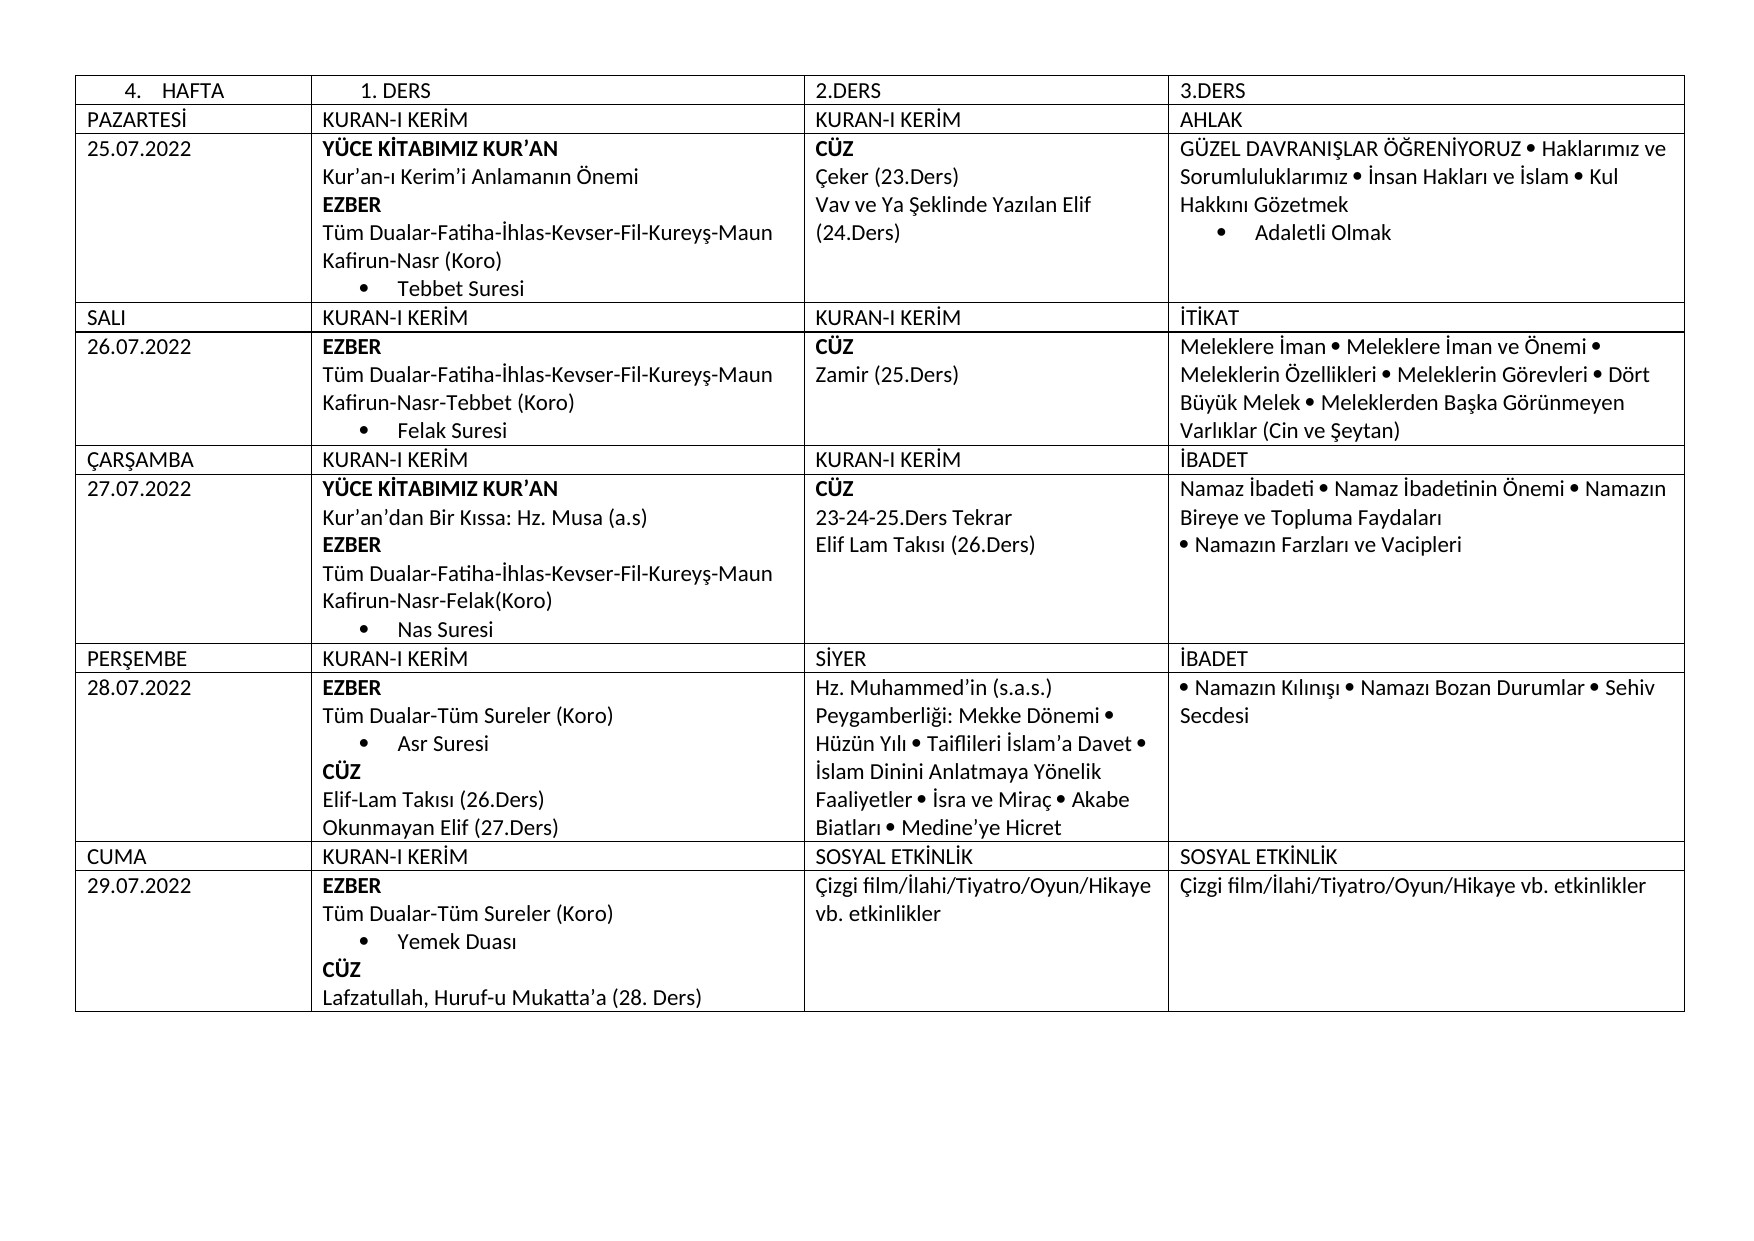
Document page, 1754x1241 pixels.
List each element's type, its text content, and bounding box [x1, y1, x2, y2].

table_cell CÜZ Zamir (25.Ders) [805, 333, 1168, 444]
table_cell Çizgi film/İlahi/Tiyatro/Oyun/Hikaye vb. etkinlikler [805, 871, 1168, 1011]
table_cell CÜZ 23-24-25.Ders Tekrar Elif Lam Takısı (26.Ders) [805, 475, 1168, 643]
table_cell  Namazın Kılınışı  Namazı Bozan Durumlar  Sehiv Secdesi [1169, 673, 1684, 841]
table_cell İBADET [1169, 644, 1684, 672]
table_cell KURAN-I KERİM [312, 644, 804, 672]
table_cell ÇARŞAMBA [76, 446, 311, 473]
table_cell EZBER Tüm Dualar-Tüm Sureler (Koro) Yemek Duası CÜZ Lafzatullah, Huruf-u Mukatta’a (28. Ders) [312, 871, 804, 1011]
table_cell SOSYAL ETKİNLİK [805, 842, 1168, 870]
table_cell SOSYAL ETKİNLİK [1169, 842, 1684, 870]
table_header 3.DERS [1169, 76, 1684, 104]
table_header HAFTA [76, 76, 311, 104]
table_cell SALI [76, 303, 311, 331]
table_cell CUMA [76, 842, 311, 870]
table_cell EZBER Tüm Dualar-Fatiha-İhlas-Kevser-Fil-Kureyş-Maun Kafirun-Nasr-Tebbet (Koro) Felak Suresi [312, 333, 804, 444]
table_header 1. DERS [312, 76, 804, 104]
table_cell CÜZ Çeker (23.Ders) Vav ve Ya Şeklinde Yazılan Elif (24.Ders) [805, 134, 1168, 302]
table_cell GÜZEL DAVRANIŞLAR ÖĞRENİYORUZ  Haklarımız ve Sorumluluklarımız  İnsan Hakları ve İslam  Kul Hakkını Gözetmek Adaletli Olmak [1169, 134, 1684, 302]
table_cell KURAN-I KERİM [805, 446, 1168, 473]
table_cell 29.07.2022 [76, 871, 311, 1011]
table_cell KURAN-I KERİM [312, 842, 804, 870]
table_cell SİYER [805, 644, 1168, 672]
table_cell KURAN-I KERİM [805, 105, 1168, 133]
table_cell YÜCE KİTABIMIZ KUR’AN Kur’an’dan Bir Kıssa: Hz. Musa (a.s) EZBER Tüm Dualar-Fatiha-İhlas-Kevser-Fil-Kureyş-Maun Kafirun-Nasr-Felak(Koro) Nas Suresi [312, 475, 804, 643]
table_cell KURAN-I KERİM [312, 446, 804, 473]
table_cell EZBER Tüm Dualar-Tüm Sureler (Koro) Asr Suresi CÜZ Elif-Lam Takısı (26.Ders) Okunmayan Elif (27.Ders) [312, 673, 804, 841]
table_cell 26.07.2022 [76, 333, 311, 444]
table_cell PAZARTESİ [76, 105, 311, 133]
table_cell YÜCE KİTABIMIZ KUR’AN Kur’an-ı Kerim’i Anlamanın Önemi EZBER Tüm Dualar-Fatiha-İhlas-Kevser-Fil-Kureyş-Maun Kafirun-Nasr (Koro) Tebbet Suresi [312, 134, 804, 302]
table_cell 28.07.2022 [76, 673, 311, 841]
table_cell AHLAK [1169, 105, 1684, 133]
table_cell İBADET [1169, 446, 1684, 473]
table_cell Meleklere İman  Meleklere İman ve Önemi  Meleklerin Özellikleri  Meleklerin Görevleri  Dört Büyük Melek  Meleklerden Başka Görünmeyen Varlıklar (Cin ve Şeytan) [1169, 333, 1684, 444]
table_cell KURAN-I KERİM [312, 105, 804, 133]
table_cell Namaz İbadeti  Namaz İbadetinin Önemi  Namazın Bireye ve Topluma Faydaları  Namazın Farzları ve Vacipleri [1169, 475, 1684, 643]
table_cell KURAN-I KERİM [312, 303, 804, 331]
table_cell KURAN-I KERİM [805, 303, 1168, 331]
table_cell 25.07.2022 [76, 134, 311, 302]
table_cell PERŞEMBE [76, 644, 311, 672]
table_cell Hz. Muhammed’in (s.a.s.) Peygamberliği: Mekke Dönemi  Hüzün Yılı  Taiflileri İslam’a Davet  İslam Dinini Anlatmaya Yönelik Faaliyetler  İsra ve Miraç  Akabe Biatları  Medine’ye Hicret [805, 673, 1168, 841]
table_cell İTİKAT [1169, 303, 1684, 331]
table_cell 27.07.2022 [76, 475, 311, 643]
table_header 2.DERS [805, 76, 1168, 104]
table_cell Çizgi film/İlahi/Tiyatro/Oyun/Hikaye vb. etkinlikler [1169, 871, 1684, 1011]
